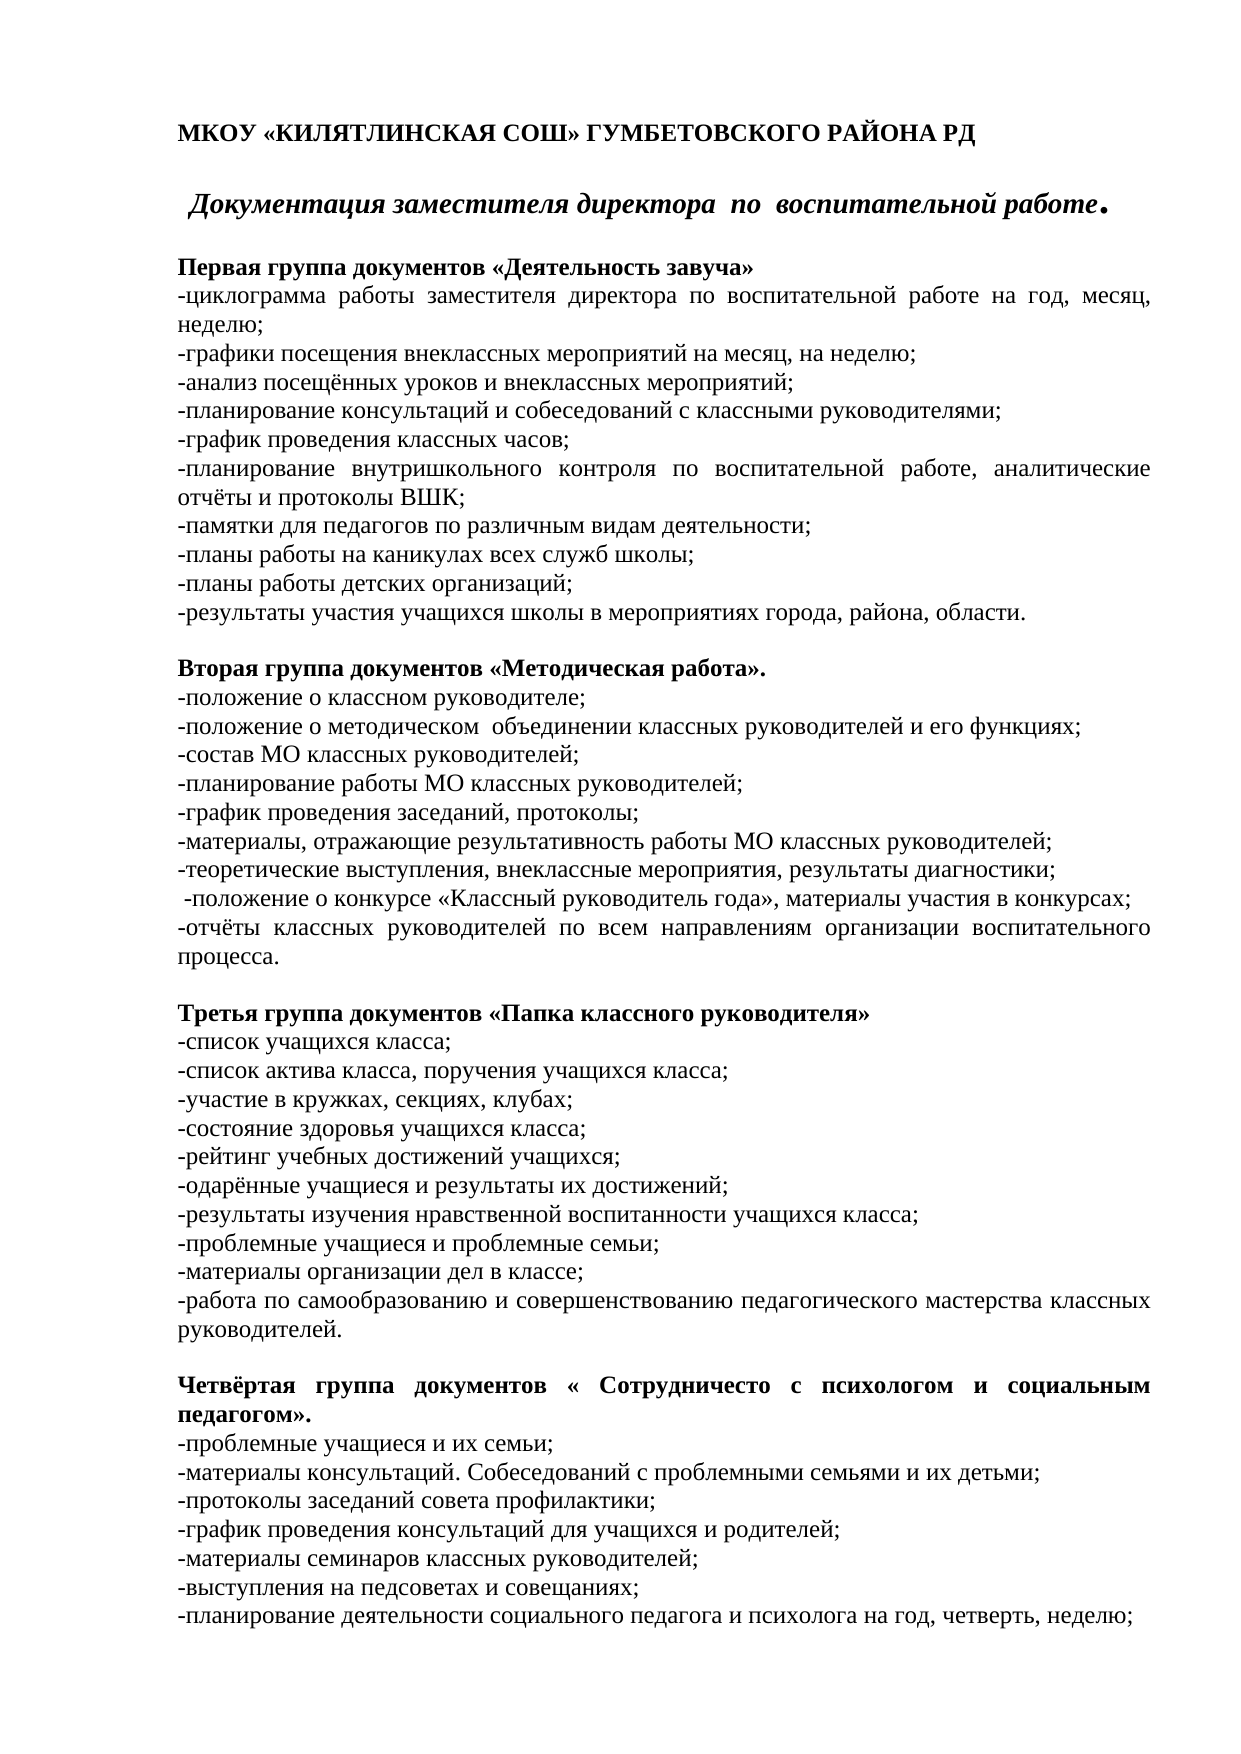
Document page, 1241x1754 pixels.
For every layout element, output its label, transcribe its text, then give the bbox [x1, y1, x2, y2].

text -работа по самообразованию и совершенствованию педагогического мастерства классных руководителей. [177, 1285, 1152, 1343]
text -анализ посещённых уроков и внеклассных мероприятий; [177, 367, 1152, 395]
text -отчёты классных руководителей по всем направлениям организации воспитательного процесса. [177, 912, 1152, 969]
text -выступления на педсоветах и совещаниях; [177, 1572, 1152, 1601]
text -график проведения консультаций для учащихся и родителей; [177, 1514, 1152, 1543]
text -проблемные учащиеся и их семьи; [177, 1428, 1152, 1457]
text -материалы семинаров классных руководителей; [177, 1543, 1152, 1572]
text Первая группа документов «Деятельность завуча» [177, 252, 1152, 280]
text -рейтинг учебных достижений учащихся; [177, 1141, 1152, 1170]
text -результаты участия учащихся школы в мероприятиях города, района, области. [177, 597, 1152, 625]
text -протоколы заседаний совета профилактики; [177, 1486, 1152, 1514]
text -положение о классном руководителе; [177, 682, 1152, 711]
text -материалы консультаций. Собеседований с проблемными семьями и их детьми; [177, 1457, 1152, 1486]
text -планы работы на каникулах всех служб школы; [177, 539, 1152, 568]
text -участие в кружках, секциях, клубах; [177, 1084, 1152, 1113]
text -теоретические выступления, внеклассные мероприятия, результаты диагностики; [177, 854, 1152, 883]
text -одарённые учащиеся и результаты их достижений; [177, 1170, 1152, 1199]
text -планирование деятельности социального педагога и психолога на год, четверть, неделю; [177, 1601, 1152, 1629]
text -список актива класса, поручения учащихся класса; [177, 1055, 1152, 1084]
text -состояние здоровья учащихся класса; [177, 1113, 1152, 1141]
text Четвёртая группа документов « Сотрудничесто с психологом и социальным педагогом». [177, 1371, 1152, 1428]
text -график проведения заседаний, протоколы; [177, 797, 1152, 826]
text -планирование работы МО классных руководителей; [177, 768, 1152, 797]
text -графики посещения внеклассных мероприятий на месяц, на неделю; [177, 338, 1152, 367]
text -список учащихся класса; [177, 1026, 1152, 1055]
text -состав МО классных руководителей; [177, 739, 1152, 768]
text -график проведения классных часов; [177, 424, 1152, 453]
text -памятки для педагогов по различным видам деятельности; [177, 510, 1152, 539]
text -циклограмма работы заместителя директора по воспитательной работе на год, месяц, неделю; [177, 280, 1152, 338]
text -планы работы детских организаций; [177, 568, 1152, 597]
text МКОУ «КИЛЯТЛИНСКАЯ СОШ» ГУМБЕТОВСКОГО РАЙОНА РД [177, 118, 1152, 147]
text -планирование консультаций и собеседований с классными руководителями; [177, 395, 1152, 424]
text Документация заместителя директора по воспитательной работе. [177, 175, 1152, 223]
text -результаты изучения нравственной воспитанности учащихся класса; [177, 1199, 1152, 1228]
text -материалы, отражающие результативность работы МО классных руководителей; [177, 826, 1152, 854]
text -материалы организации дел в классе; [177, 1256, 1152, 1285]
text -планирование внутришкольного контроля по воспитательной работе, аналитические отчёты и протоколы ВШК; [177, 453, 1152, 510]
text -положение о методическом объединении классных руководителей и его функциях; [177, 711, 1152, 739]
text Третья группа документов «Папка классного руководителя» [177, 998, 1152, 1026]
text -проблемные учащиеся и проблемные семьи; [177, 1228, 1152, 1256]
text -положение о конкурсе «Классный руководитель года», материалы участия в конкурсах; [177, 883, 1152, 912]
text Вторая группа документов «Методическая работа». [177, 653, 1152, 682]
